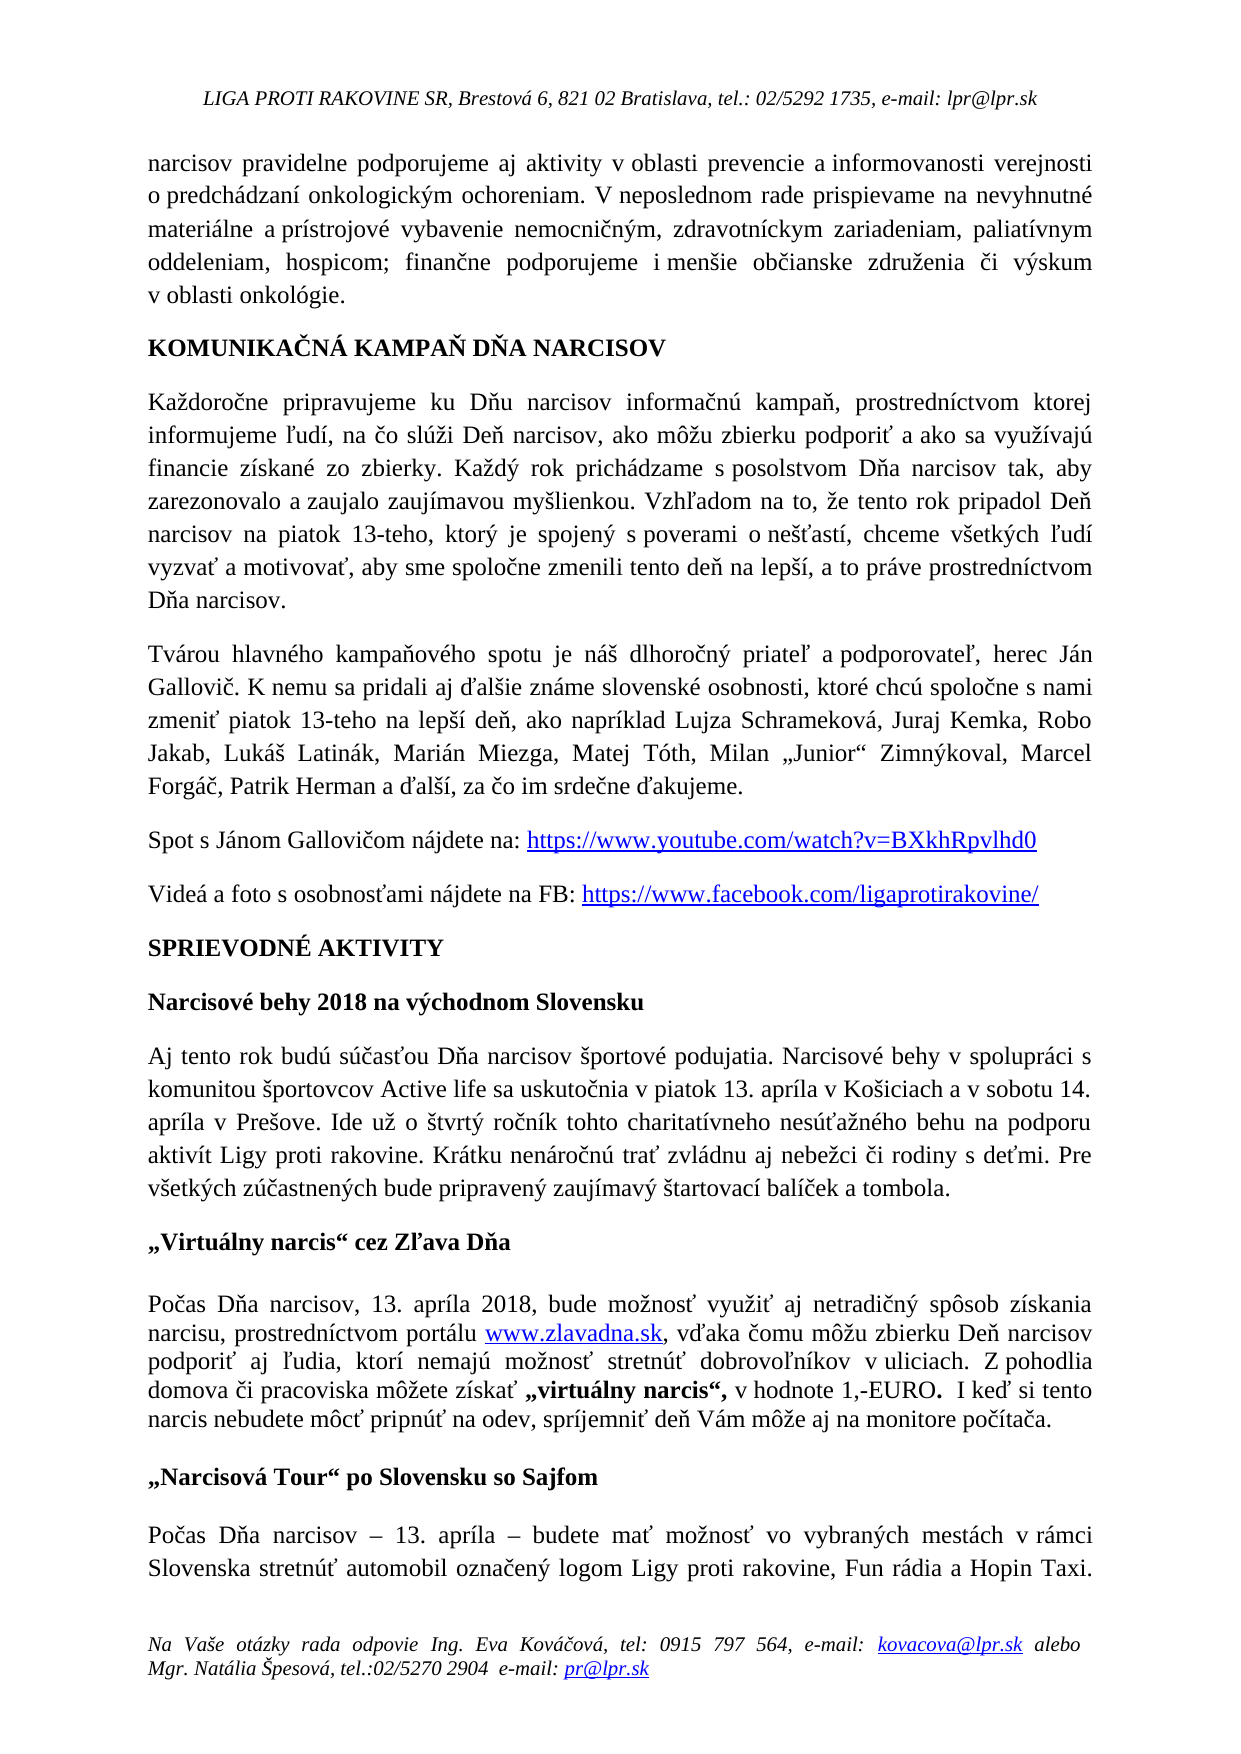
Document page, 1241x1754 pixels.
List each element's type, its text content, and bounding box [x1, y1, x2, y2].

text Narcisové behy 2018 na východnom Slovensku [148, 987, 1093, 1016]
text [148, 1520, 1093, 1581]
text „Narcisová Tour“ po Slovensku so Sajfom [148, 1462, 1093, 1491]
text Tvárou hlavného kampaňového spotu je náš dlhoročný priateľ a podporovateľ, herec Ján Gallovič. K nemu sa pridali aj ďalšie známe slovenské osobnosti, ktoré chcú spoločne s nami zmeniť piatok 13-teho na lepší deň, ako napríklad Lujza Schrameková, Juraj Kemka, Robo Jakab, Lukáš Latinák, Marián Miezga, Matej Tóth, Milan „Junior“ Zimnýkoval, Marcel Forgáč, Patrik Herman a ďalší, za čo im srdečne ďakujeme. [148, 639, 1093, 800]
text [148, 148, 1093, 308]
text Spot s Jánom Gallovičom nájdete na: https://www.youtube.com/watch?v=BXkhRpvlhd0 [148, 825, 1093, 854]
text Aj tento rok budú súčasťou Dňa narcisov športové podujatia. Narcisové behy v spolupráci s komunitou športovcov Active life sa uskutočnia v piatok 13. apríla v Košiciach a v sobotu 14. apríla v Prešove. Ide už o štvrtý ročník tohto charitatívneho nesúťažného behu na podporu aktivít Ligy proti rakovine. Krátku nenáročnú trať zvládnu aj nebežci či rodiny s deťmi. Pre všetkých zúčastnených bude pripravený zaujímavý štartovací balíček a tombola. [148, 1041, 1093, 1202]
text Každoročne pripravujeme ku Dňu narcisov informačnú kampaň, prostredníctvom ktorej informujeme ľudí, na čo slúži Deň narcisov, ako môžu zbierku podporiť a ako sa využívajú financie získané zo zbierky. Každý rok prichádzame s posolstvom Dňa narcisov tak, aby zarezonovalo a zaujalo zaujímavou myšlienkou. Vzhľadom na to, že tento rok pripadol Deň narcisov na piatok 13-teho, ktorý je spojený s poverami o nešťastí, chceme všetkých ľudí vyzvať a motivovať, aby sme spoločne zmenili tento deň na lepší, a to práve prostredníctvom Dňa narcisov. [148, 387, 1093, 614]
text Počas Dňa narcisov, 13. apríla 2018, bude možnosť využiť aj netradičný spôsob získania narcisu, prostredníctvom portálu www.zlavadna.sk, vďaka čomu môžu zbierku Deň narcisov podporiť aj ľudia, ktorí nemajú možnosť stretnúť dobrovoľníkov v uliciach. Z pohodlia domova či pracoviska môžete získať „virtuálny narcis“, v hodnote 1,-EURO. I keď si tento narcis nebudete môcť pripnúť na odev, spríjemniť deň Vám môže aj na monitore počítača. [148, 1289, 1093, 1433]
text SPRIEVODNÉ AKTIVITY [148, 933, 1093, 962]
text Videá a foto s osobnosťami nájdete na FB: https://www.facebook.com/ligaprotirakovine/ [148, 879, 1093, 908]
text „Virtuálny narcis“ cez Zľava Dňa [148, 1227, 1093, 1255]
text KOMUNIKAČNÁ KAMPAŇ DŇA NARCISOV [148, 333, 1093, 362]
